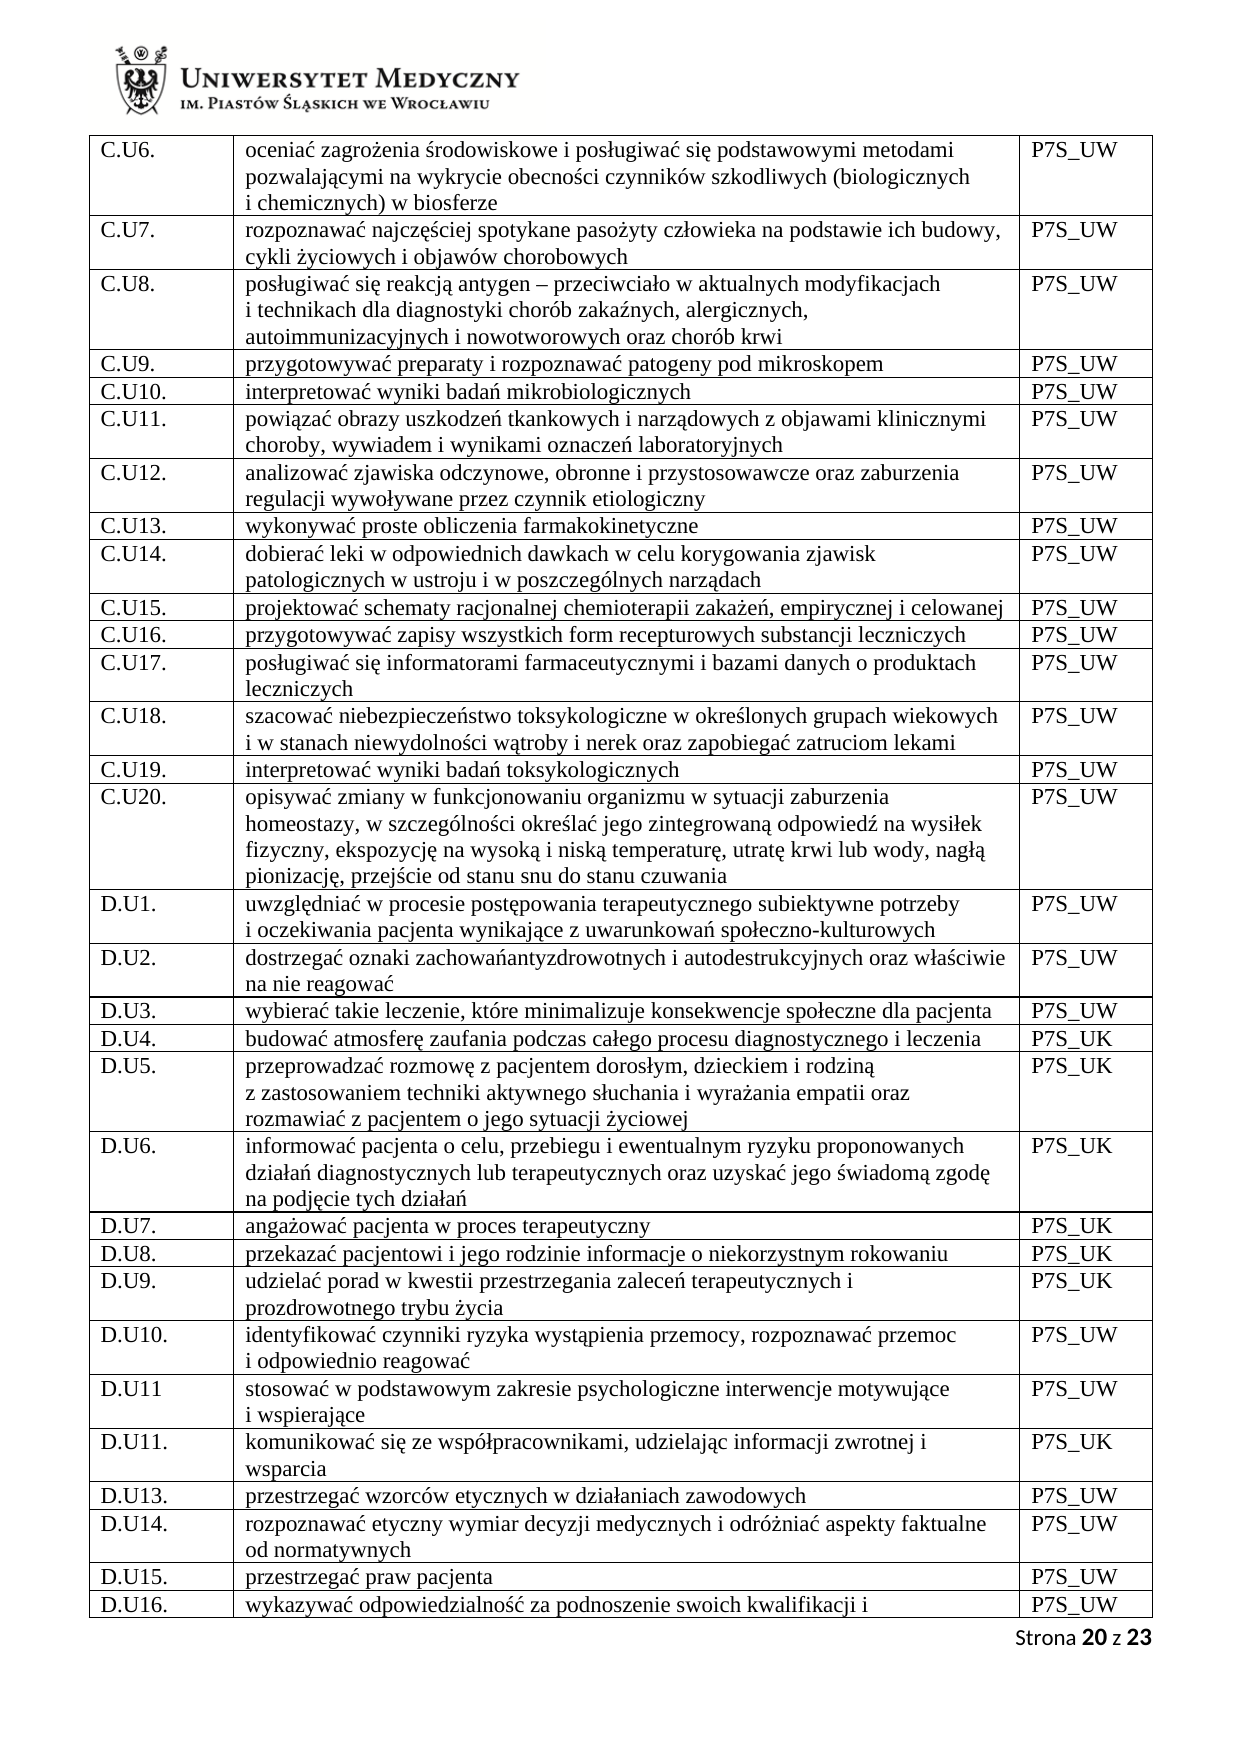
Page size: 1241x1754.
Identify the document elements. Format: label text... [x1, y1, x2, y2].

table_cell P7S_UK [1020, 1267, 1152, 1320]
table_cell P7S_UW [1020, 1482, 1152, 1508]
table_cell D.U10. [90, 1321, 233, 1374]
table_cell D.U9. [90, 1267, 233, 1320]
table_cell C.U15. [90, 594, 233, 620]
table_cell C.U19. [90, 756, 233, 782]
table_cell P7S_UW [1020, 702, 1152, 755]
table_cell P7S_UW [1020, 784, 1152, 889]
table_cell przygotowywać zapisy wszystkich form recepturowych substancji leczniczych [234, 621, 1019, 647]
table_cell C.U9. [90, 350, 233, 377]
table_cell P7S_UW [1020, 540, 1152, 593]
table_cell P7S_UW [1020, 1321, 1152, 1374]
table_cell C.U6. [90, 136, 233, 215]
table_cell interpretować wyniki badań mikrobiologicznych [234, 378, 1019, 404]
table_cell P7S_UW [1020, 350, 1152, 377]
table_cell P7S_UW [1020, 216, 1152, 269]
table_cell udzielać porad w kwestii przestrzegania zaleceń terapeutycznych i prozdrowotnego trybu życia [234, 1267, 1019, 1320]
table_cell C.U7. [90, 216, 233, 269]
table_cell posługiwać się reakcją antygen – przeciwciało w aktualnych modyfikacjach i technikach dla diagnostyki chorób zakaźnych, alergicznych, autoimmunizacyjnych i nowotworowych oraz chorób krwi [234, 270, 1019, 349]
table_cell rozpoznawać najczęściej spotykane pasożyty człowieka na podstawie ich budowy, cykli życiowych i objawów chorobowych [234, 216, 1019, 269]
table_cell C.U14. [90, 540, 233, 593]
table_cell D.U1. [90, 890, 233, 943]
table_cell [234, 1591, 1019, 1617]
table_cell D.U8. [90, 1240, 233, 1266]
table_cell budować atmosferę zaufania podczas całego procesu diagnostycznego i leczenia [234, 1025, 1019, 1051]
table_cell C.U13. [90, 513, 233, 539]
table_cell D.U5. [90, 1052, 233, 1131]
table_cell P7S_UW [1020, 1510, 1152, 1562]
table_cell D.U6. [90, 1132, 233, 1211]
table_cell C.U20. [90, 784, 233, 889]
table_cell C.U16. [90, 621, 233, 647]
table_cell P7S_UW [1020, 944, 1152, 996]
table_cell opisywać zmiany w funkcjonowaniu organizmu w sytuacji zaburzenia homeostazy, w szczególności określać jego zintegrowaną odpowiedź na wysiłek fizyczny, ekspozycję na wysoką i niską temperaturę, utratę krwi lub wody, nagłą pionizację, przejście od stanu snu do stanu czuwania [234, 784, 1019, 889]
table_cell identyfikować czynniki ryzyka wystąpienia przemocy, rozpoznawać przemoc i odpowiednio reagować [234, 1321, 1019, 1374]
table_cell D.U2. [90, 944, 233, 996]
table_cell P7S_UK [1020, 1052, 1152, 1131]
table_cell uwzględniać w procesie postępowania terapeutycznego subiektywne potrzeby i oczekiwania pacjenta wynikające z uwarunkowań społeczno-kulturowych [234, 890, 1019, 943]
table_cell P7S_UW [1020, 136, 1152, 215]
table_cell projektować schematy racjonalnej chemioterapii zakażeń, empirycznej i celowanej [234, 594, 1019, 620]
table_cell rozpoznawać etyczny wymiar decyzji medycznych i odróżniać aspekty faktualne od normatywnych [234, 1510, 1019, 1562]
table_cell wybierać takie leczenie, które minimalizuje konsekwencje społeczne dla pacjenta [234, 998, 1019, 1024]
table_cell szacować niebezpieczeństwo toksykologiczne w określonych grupach wiekowych i w stanach niewydolności wątroby i nerek oraz zapobiegać zatruciom lekami [234, 702, 1019, 755]
table_cell przygotowywać preparaty i rozpoznawać patogeny pod mikroskopem [234, 350, 1019, 377]
table_cell C.U10. [90, 378, 233, 404]
table_cell analizować zjawiska odczynowe, obronne i przystosowawcze oraz zaburzenia regulacji wywoływane przez czynnik etiologiczny [234, 459, 1019, 512]
table_cell P7S_UW [1020, 459, 1152, 512]
table_cell P7S_UW [1020, 405, 1152, 458]
table_cell P7S_UW [1020, 1591, 1152, 1617]
table_cell przestrzegać wzorców etycznych w działaniach zawodowych [234, 1482, 1019, 1508]
table_cell wykonywać proste obliczenia farmakokinetyczne [234, 513, 1019, 539]
table_cell P7S_UW [1020, 270, 1152, 349]
table_cell P7S_UK [1020, 1429, 1152, 1481]
table_cell P7S_UW [1020, 649, 1152, 701]
table_cell stosować w podstawowym zakresie psychologiczne interwencje motywujące i wspierające [234, 1375, 1019, 1427]
table_cell D.U3. [90, 998, 233, 1024]
table_cell P7S_UK [1020, 1025, 1152, 1051]
table_cell P7S_UK [1020, 1240, 1152, 1266]
table_cell P7S_UK [1020, 1213, 1152, 1239]
table_cell komunikować się ze współpracownikami, udzielając informacji zwrotnej i wsparcia [234, 1429, 1019, 1481]
table_cell informować pacjenta o celu, przebiegu i ewentualnym ryzyku proponowanych działań diagnostycznych lub terapeutycznych oraz uzyskać jego świadomą zgodę na podjęcie tych działań [234, 1132, 1019, 1211]
table_cell P7S_UW [1020, 594, 1152, 620]
table_cell C.U12. [90, 459, 233, 512]
table_cell D.U11 [90, 1375, 233, 1427]
table_cell posługiwać się informatorami farmaceutycznymi i bazami danych o produktach leczniczych [234, 649, 1019, 701]
table_cell C.U18. [90, 702, 233, 755]
table_cell C.U17. [90, 649, 233, 701]
table_cell D.U16. [90, 1591, 233, 1617]
table_cell P7S_UW [1020, 1563, 1152, 1590]
table_cell P7S_UW [1020, 890, 1152, 943]
table_cell D.U7. [90, 1213, 233, 1239]
table_cell interpretować wyniki badań toksykologicznych [234, 756, 1019, 782]
table_cell P7S_UW [1020, 998, 1152, 1024]
table_cell P7S_UW [1020, 756, 1152, 782]
table_cell P7S_UW [1020, 621, 1152, 647]
table_cell D.U13. [90, 1482, 233, 1508]
table_cell P7S_UW [1020, 378, 1152, 404]
table_cell C.U8. [90, 270, 233, 349]
table_cell D.U14. [90, 1510, 233, 1562]
table_cell dostrzegać oznaki zachowańantyzdrowotnych i autodestrukcyjnych oraz właściwie na nie reagować [234, 944, 1019, 996]
table_cell D.U4. [90, 1025, 233, 1051]
table_cell P7S_UW [1020, 1375, 1152, 1427]
table_cell oceniać zagrożenia środowiskowe i posługiwać się podstawowymi metodami pozwalającymi na wykrycie obecności czynników szkodliwych (biologicznych i chemicznych) w biosferze [234, 136, 1019, 215]
table_cell angażować pacjenta w proces terapeutyczny [234, 1213, 1019, 1239]
table_cell powiązać obrazy uszkodzeń tkankowych i narządowych z objawami klinicznymi choroby, wywiadem i wynikami oznaczeń laboratoryjnych [234, 405, 1019, 458]
table_cell P7S_UK [1020, 1132, 1152, 1211]
table_cell przestrzegać praw pacjenta [234, 1563, 1019, 1590]
table_cell D.U15. [90, 1563, 233, 1590]
table_cell C.U11. [90, 405, 233, 458]
table_cell P7S_UW [1020, 513, 1152, 539]
table_cell przeprowadzać rozmowę z pacjentem dorosłym, dzieckiem i rodziną z zastosowaniem techniki aktywnego słuchania i wyrażania empatii oraz rozmawiać z pacjentem o jego sytuacji życiowej [234, 1052, 1019, 1131]
picture [87, 18, 546, 142]
table_cell przekazać pacjentowi i jego rodzinie informacje o niekorzystnym rokowaniu [234, 1240, 1019, 1266]
table_cell D.U11. [90, 1429, 233, 1481]
table_cell dobierać leki w odpowiednich dawkach w celu korygowania zjawisk patologicznych w ustroju i w poszczególnych narządach [234, 540, 1019, 593]
